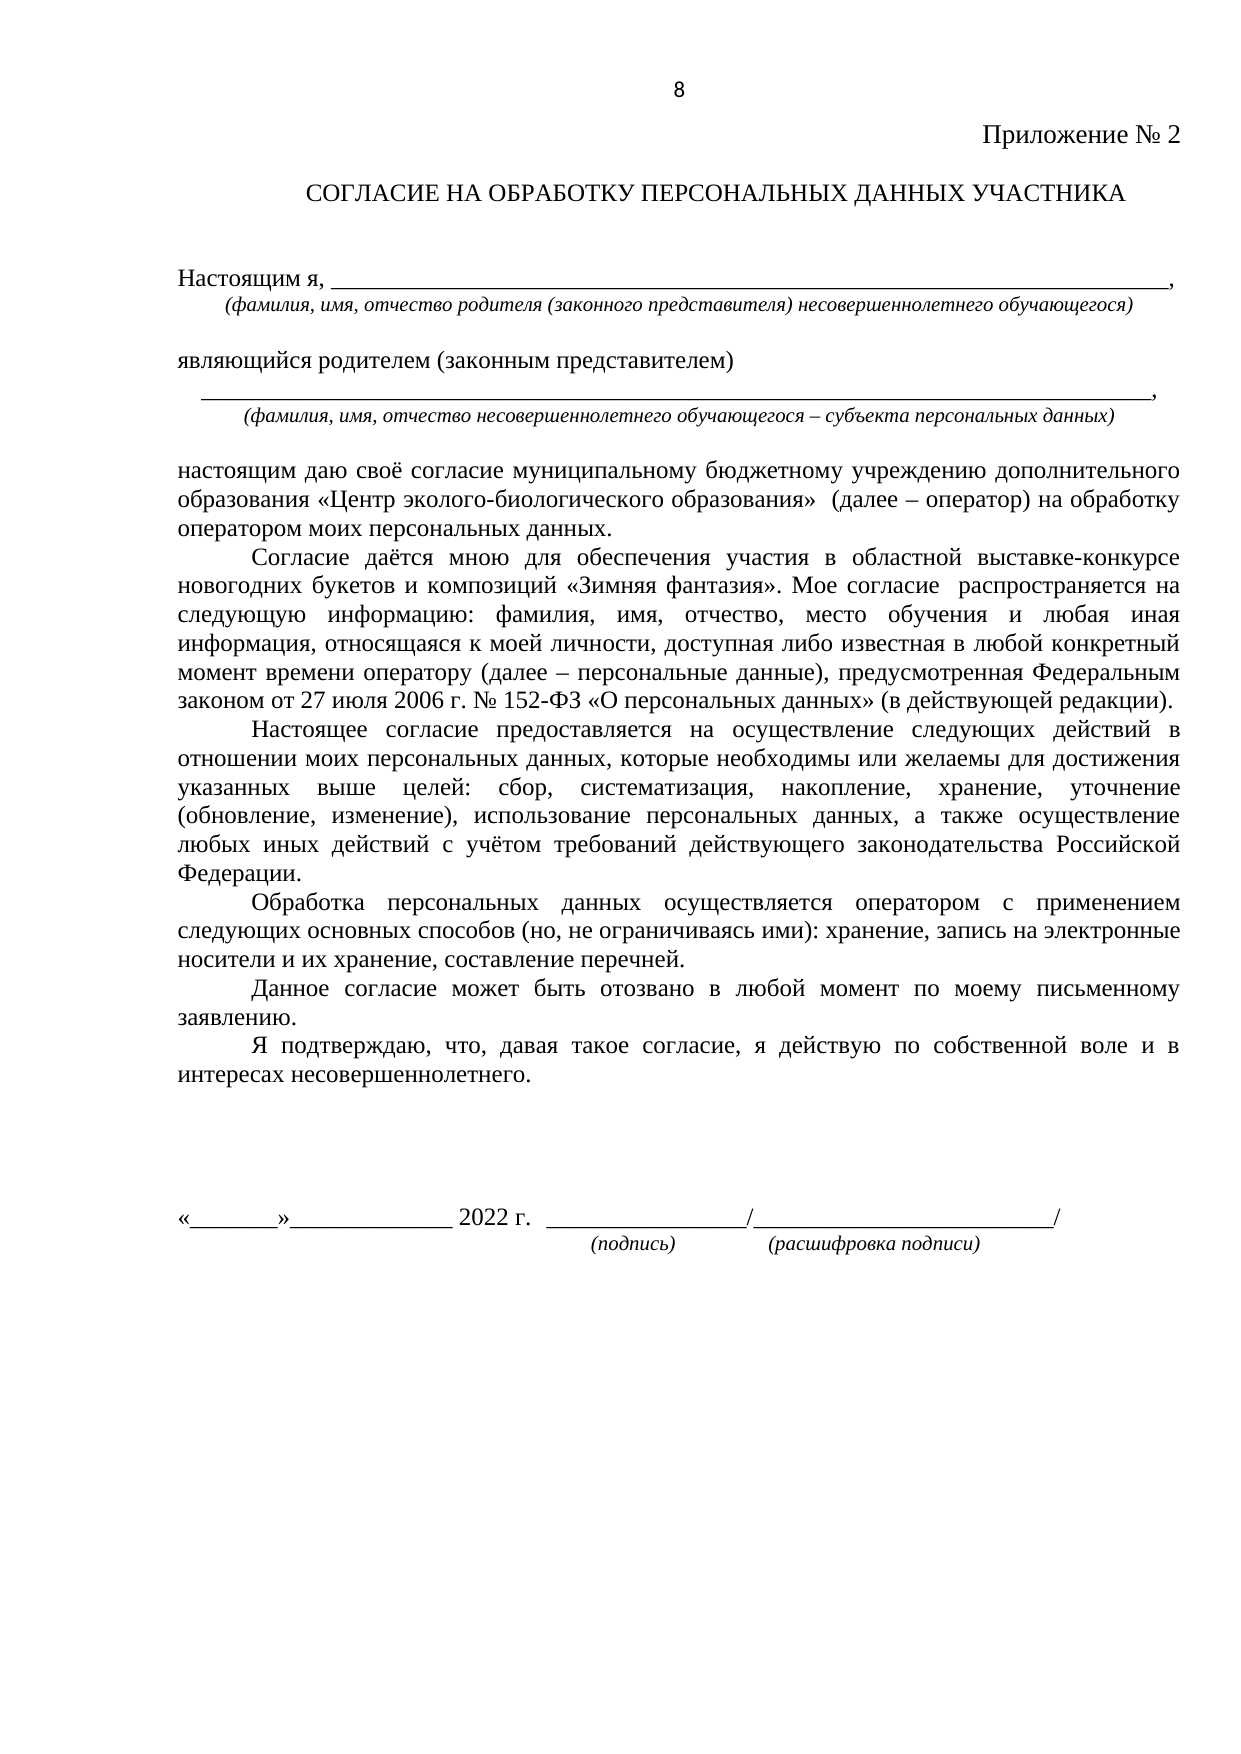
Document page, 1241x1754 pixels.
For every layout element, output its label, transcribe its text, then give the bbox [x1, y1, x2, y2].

text Данное согласие может быть отозвано в любой момент по моему письменному заявлению. [177, 973, 1181, 1030]
text являющийся родителем (законным представителем) [177, 345, 1181, 374]
text «_______»_____________ 2022 г. ________________/________________________/ [177, 1202, 1181, 1231]
text Согласие даётся мною для обеспечения участия в областной выставке-конкурсе новогодних букетов и композиций «Зимняя фантазия». Мое согласие распространяется на следующую информацию: фамилия, имя, отчество, место обучения и любая иная информация, относящаяся к моей личности, доступная либо известная в любой конкретный момент времени оператору (далее – персональные данные), предусмотренная Федеральным законом от 27 июля 2006 г. № 152-ФЗ «О персональных данных» (в действующей редакции). [177, 542, 1181, 714]
text Я подтверждаю, что, давая такое согласие, я действую по собственной воле и в интересах несовершеннолетнего. [177, 1030, 1181, 1088]
text Настоящим я, ___________________________________________________________________, [177, 263, 1181, 292]
text СОГЛАСИЕ НА ОБРАБОТКУ ПЕРСОНАЛЬНЫХ ДАННЫХ УЧАСТНИКА [177, 178, 1181, 207]
text Обработка персональных данных осуществляется оператором с применением следующих основных способов (но, не ограничиваясь ими): хранение, запись на электронные носители и их хранение, составление перечней. [177, 887, 1181, 973]
text настоящим даю своё согласие муниципальному бюджетному учреждению дополнительного образования «Центр эколого-биологического образования» (далее – оператор) на обработку оператором моих персональных данных. [177, 455, 1181, 542]
text Приложение № 2 [177, 118, 1181, 149]
text (подпись) (расшифровка подписи) [177, 1231, 1181, 1255]
text (фамилия, имя, отчество несовершеннолетнего обучающегося – субъекта персональных данных) [177, 403, 1181, 427]
text (фамилия, имя, отчество родителя (законного представителя) несовершеннолетнего обучающегося) [177, 292, 1181, 316]
text ____________________________________________________________________________, [177, 374, 1181, 403]
text Настоящее согласие предоставляется на осуществление следующих действий в отношении моих персональных данных, которые необходимы или желаемы для достижения указанных выше целей: сбор, систематизация, накопление, хранение, уточнение (обновление, изменение), использование персональных данных, а также осуществление любых иных действий с учётом требований действующего законодательства Российской Федерации. [177, 714, 1181, 887]
